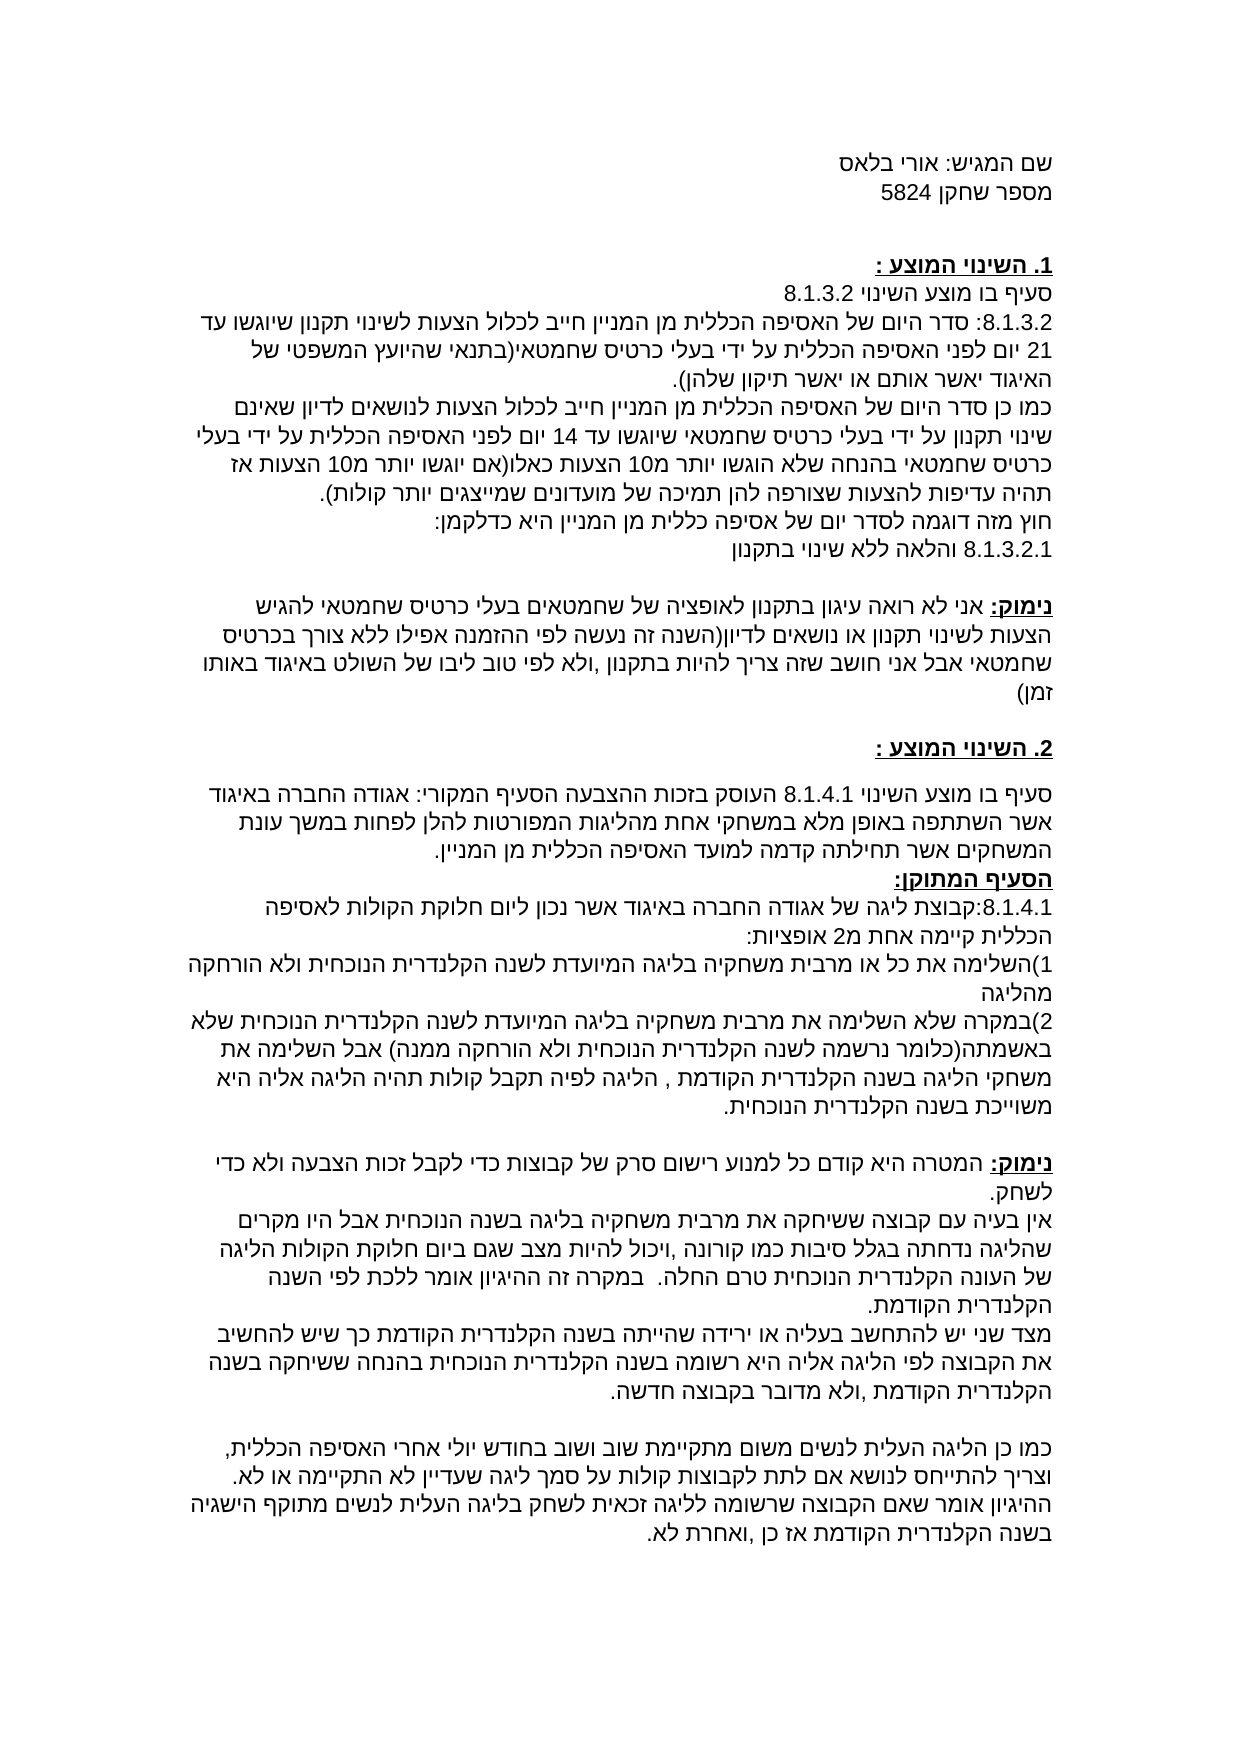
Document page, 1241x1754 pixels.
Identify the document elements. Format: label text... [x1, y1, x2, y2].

text שם המגיש: אורי בלאס מספר שחקן 5824 [187, 150, 1053, 205]
text 1. השינוי המוצע : סעיף בו מוצע השינוי 8.1.3.2 8.1.3.2: סדר היום של האסיפה הכללית מן המניין חייב לכלול הצעות לשינוי תקנון שיוגשו עד 21 יום לפני האסיפה הכללית על ידי בעלי כרטיס שחמטאי(בתנאי שהיועץ המשפטי של האיגוד יאשר אותם או יאשר תיקון שלהן). כמו כן סדר היום של האסיפה הכללית מן המניין חייב לכלול הצעות לנושאים לדיון שאינם שינוי תקנון על ידי בעלי כרטיס שחמטאי שיוגשו עד 14 יום לפני האסיפה הכללית על ידי בעלי כרטיס שחמטאי בהנחה שלא הוגשו יותר מ10 הצעות כאלו(אם יוגשו יותר מ10 הצעות אז תהיה עדיפות להצעות שצורפה להן תמיכה של מועדונים שמייצגים יותר קולות). חוץ מזה דוגמה לסדר יום של אסיפה כללית מן המניין היא כדלקמן: 8.1.3.2.1 והלאה ללא שינוי בתקנון נימוק: אני לא רואה עיגון בתקנון לאופציה של שחמטאים בעלי כרטיס שחמטאי להגיש הצעות לשינוי תקנון או נושאים לדיון(השנה זה נעשה לפי ההזמנה אפילו ללא צורך בכרטיס שחמטאי אבל אני חושב שזה צריך להיות בתקנון ,ולא לפי טוב ליבו של השולט באיגוד באותו זמן) 2. השינוי המוצע : [187, 223, 1053, 762]
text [187, 781, 1053, 1546]
